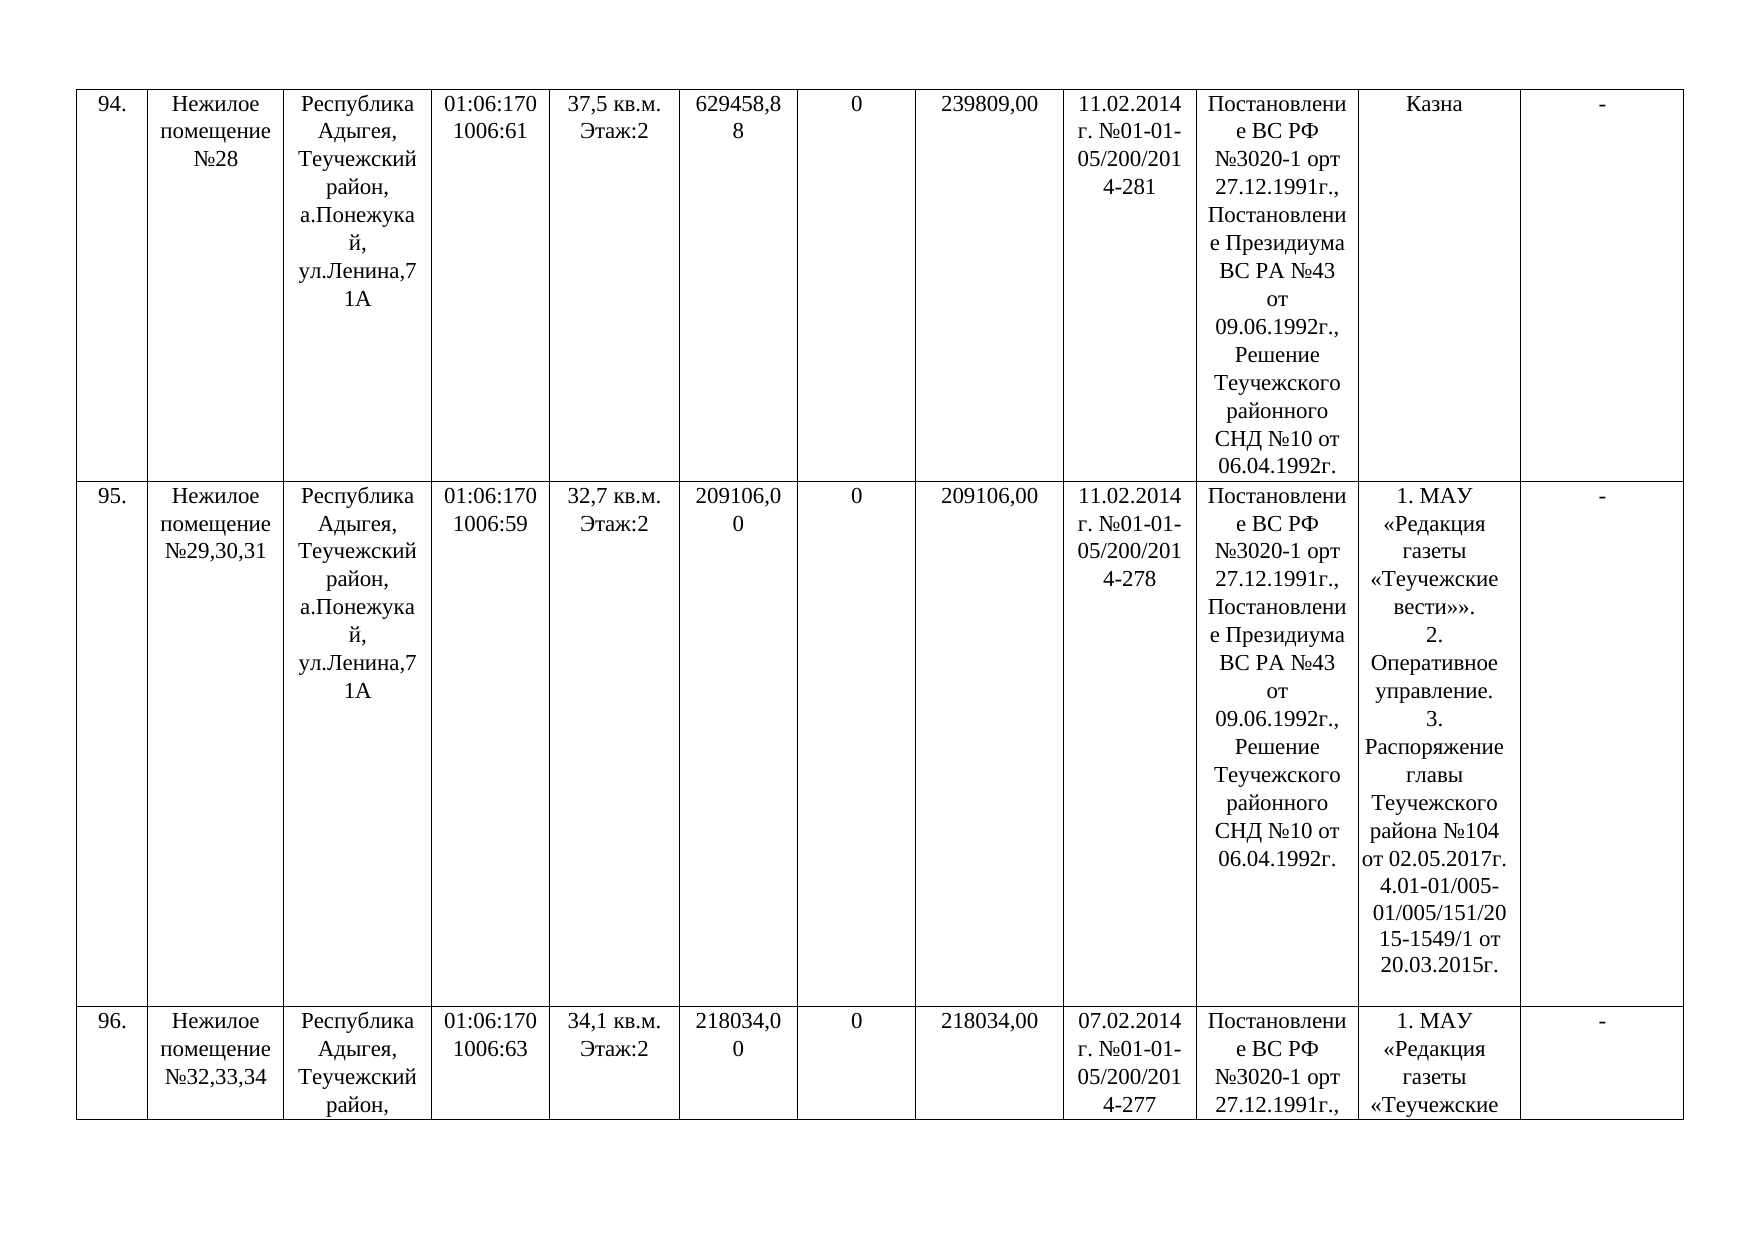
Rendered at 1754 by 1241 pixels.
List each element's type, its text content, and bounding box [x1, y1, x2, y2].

table_cell 0 [798, 1007, 915, 1119]
table_cell 209106,00 [680, 482, 797, 1006]
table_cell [1197, 90, 1358, 481]
table_cell Нежилое помещение №29,30,31 [148, 482, 283, 1006]
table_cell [284, 1007, 431, 1119]
table_cell 11.02.2014г. №01-01-05/200/2014-278 [1064, 482, 1196, 1006]
table_cell 1. МАУ «Редакция газеты «Теучежские вести»». 2. Оперативное управление. 3. Распоряжение главы Теучежского района №104 от 02.05.2017г. 4.01-01/005-01/005/151/2015-1549/1 от 20.03.2015г. [1359, 482, 1520, 1006]
table_cell 94. [77, 90, 147, 481]
table_cell 34,1 кв.м. Этаж:2 [550, 1007, 679, 1119]
table_cell 96. [77, 1007, 147, 1119]
table_cell 01:06:1701006:63 [432, 1007, 549, 1119]
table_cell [1064, 1007, 1196, 1119]
table_cell Республика Адыгея, Теучежский район, а.Понежукай, ул.Ленина,71А [284, 482, 431, 1006]
table_cell - [1521, 1007, 1683, 1119]
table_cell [1359, 1007, 1520, 1119]
table_cell 32,7 кв.м. Этаж:2 [550, 482, 679, 1006]
table_cell 209106,00 [916, 482, 1063, 1006]
table_cell 95. [77, 482, 147, 1006]
table_cell 11.02.2014г. №01-01-05/200/2014-281 [1064, 90, 1196, 481]
table_cell Нежилое помещение №28 [148, 90, 283, 481]
table_cell Казна [1359, 90, 1520, 481]
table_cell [1197, 1007, 1358, 1119]
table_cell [284, 90, 431, 481]
table_cell 218034,00 [916, 1007, 1063, 1119]
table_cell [148, 1007, 283, 1119]
table_cell 218034,00 [680, 1007, 797, 1119]
table_cell - [1521, 90, 1683, 481]
table_cell 01:06:1701006:61 [432, 90, 549, 481]
table_cell 37,5 кв.м. Этаж:2 [550, 90, 679, 481]
table_cell 629458,88 [680, 90, 797, 481]
table_cell 0 [798, 482, 915, 1006]
table_cell 01:06:1701006:59 [432, 482, 549, 1006]
table_cell 239809,00 [916, 90, 1063, 481]
table_cell 0 [798, 90, 915, 481]
table_cell - [1521, 482, 1683, 1006]
